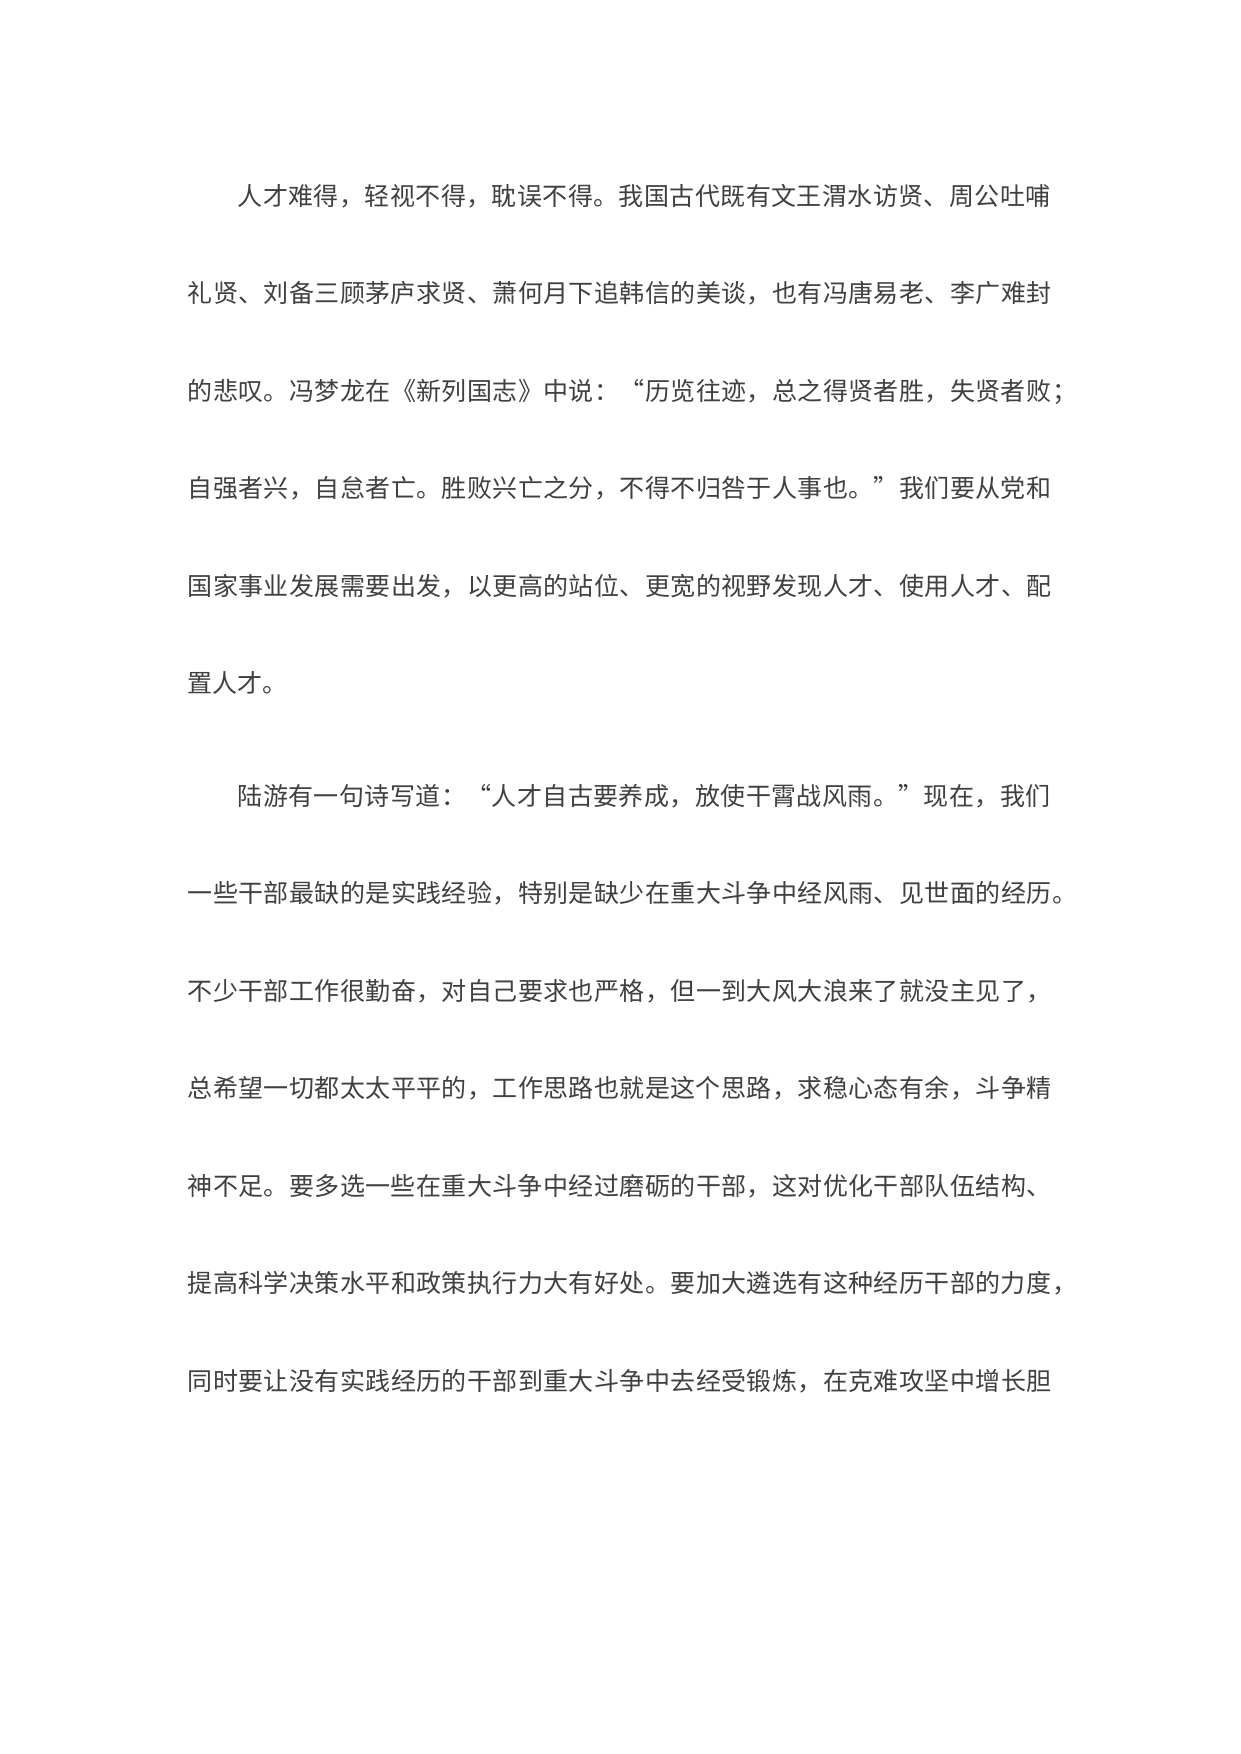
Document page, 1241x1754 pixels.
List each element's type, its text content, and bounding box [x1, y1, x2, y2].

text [187, 762, 1053, 1412]
text 人才难得，轻视不得，耽误不得。我国古代既有文王渭水访贤、周公吐哺礼贤、刘备三顾茅庐求贤、萧何月下追韩信的美谈，也有冯唐易老、李广难封的悲叹。冯梦龙在《新列国志》中说：“历览往迹，总之得贤者胜，失贤者败；自强者兴，自怠者亡。胜败兴亡之分，不得不归咎于人事也。”我们要从党和国家事业发展需要出发，以更高的站位、更宽的视野发现人才、使用人才、配置人才。 [187, 162, 1053, 714]
